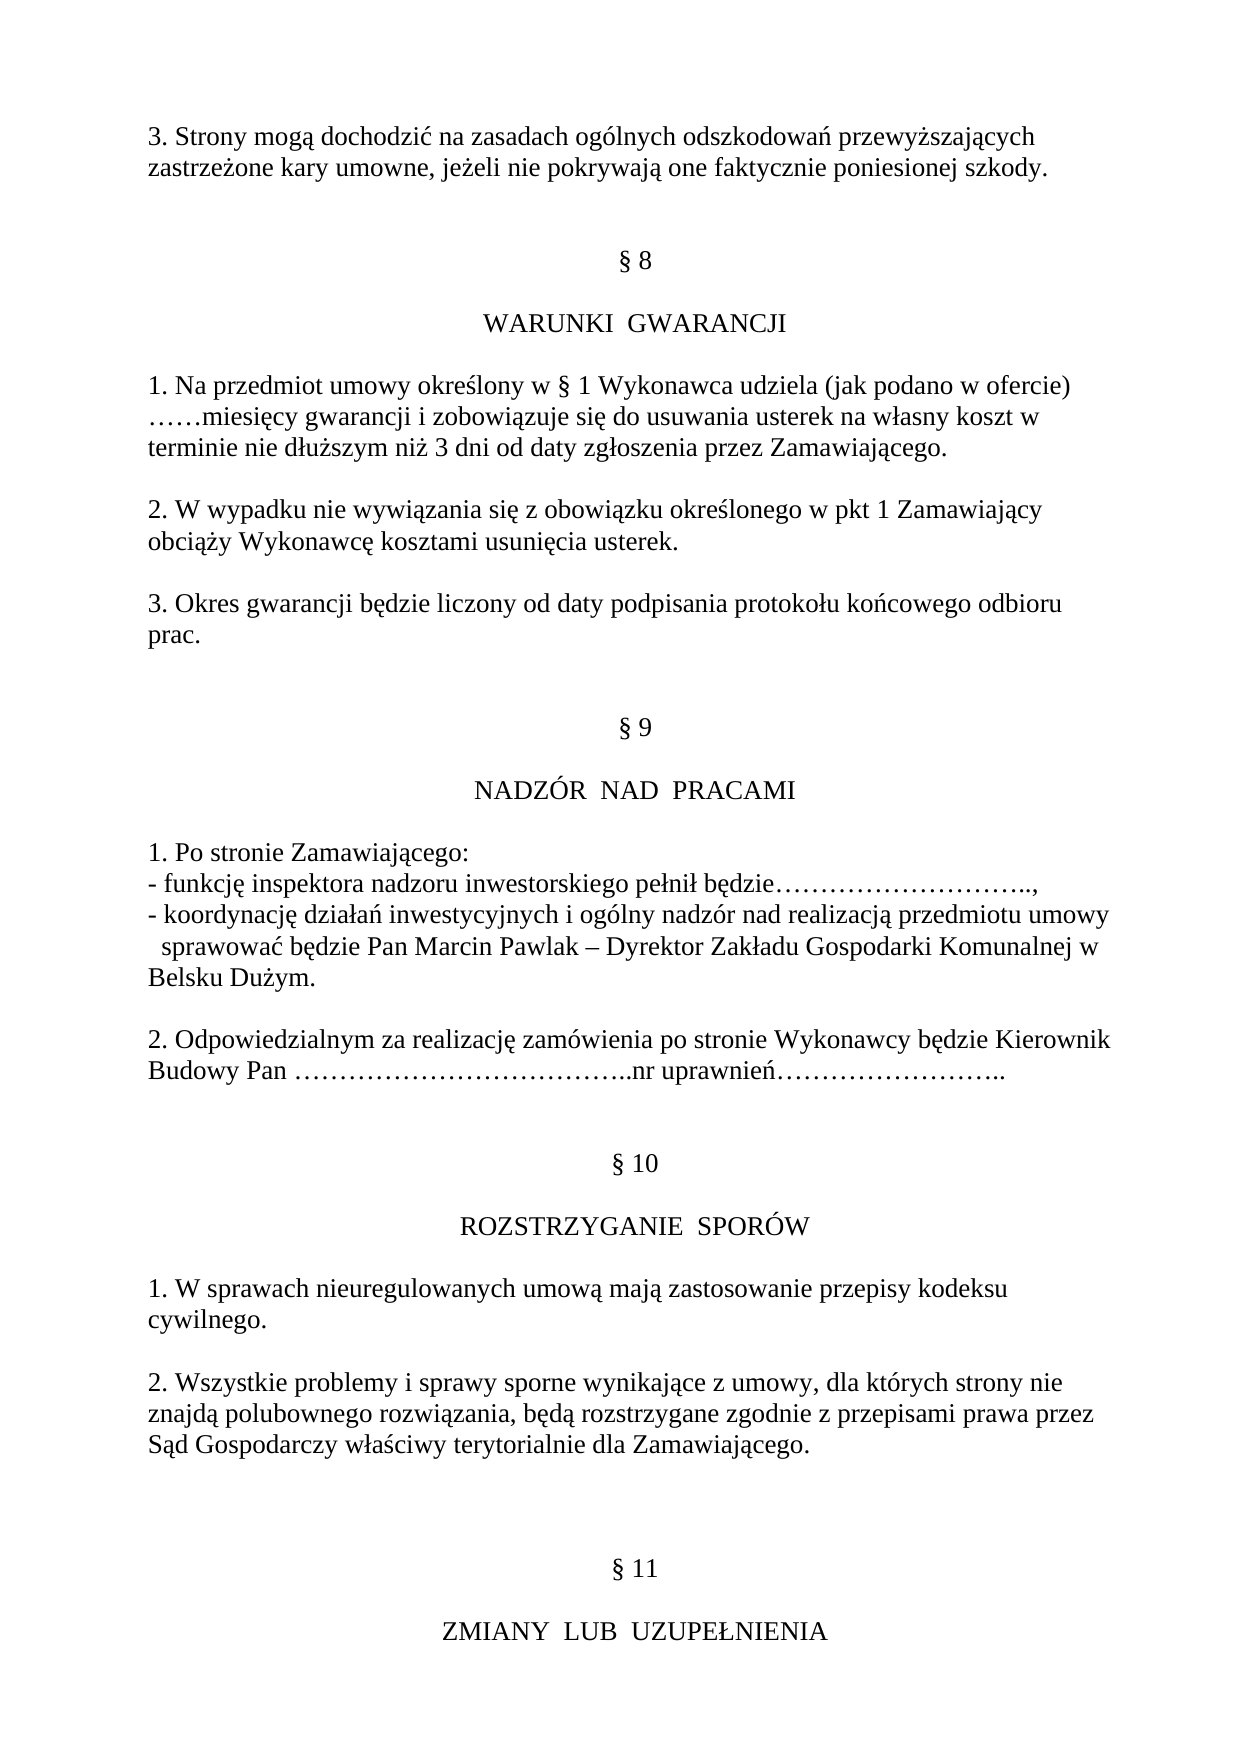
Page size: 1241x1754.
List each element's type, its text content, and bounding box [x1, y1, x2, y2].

text ZMIANY LUB UZUPEŁNIENIA [148, 1615, 1122, 1646]
text 2. W wypadku nie wywiązania się z obowiązku określonego w pkt 1 Zamawiający obciąży Wykonawcę kosztami usunięcia usterek. [148, 493, 1122, 556]
text NADZÓR NAD PRACAMI [148, 774, 1122, 805]
text 1. Po stronie Zamawiającego: [148, 836, 1122, 867]
text 3. Strony mogą dochodzić na zasadach ogólnych odszkodowań przewyższających zastrzeżone kary umowne, jeżeli nie pokrywają one faktycznie poniesionej szkody. [148, 120, 1122, 182]
text 2. Odpowiedzialnym za realizację zamówienia po stronie Wykonawcy będzie Kierownik Budowy Pan ………………………………..nr uprawnień…………………….. [148, 1023, 1122, 1085]
text 2. Wszystkie problemy i sprawy sporne wynikające z umowy, dla których strony nie znajdą polubownego rozwiązania, będą rozstrzygane zgodnie z przepisami prawa przez Sąd Gospodarczy właściwy terytorialnie dla Zamawiającego. [148, 1366, 1122, 1459]
text 1. Na przedmiot umowy określony w § 1 Wykonawca udziela (jak podano w ofercie) ……miesięcy gwarancji i zobowiązuje się do usuwania usterek na własny koszt w terminie nie dłuższym niż 3 dni od daty zgłoszenia przez Zamawiającego. [148, 369, 1122, 462]
text WARUNKI GWARANCJI [148, 307, 1122, 338]
text § 8 [148, 244, 1122, 276]
text - funkcję inspektora nadzoru inwestorskiego pełnił będzie……………………….., [148, 867, 1122, 898]
text ROZSTRZYGANIE SPORÓW [148, 1210, 1122, 1241]
text § 10 [148, 1148, 1122, 1179]
text 1. W sprawach nieuregulowanych umową mają zastosowanie przepisy kodeksu cywilnego. [148, 1272, 1122, 1334]
text - koordynację działań inwestycyjnych i ogólny nadzór nad realizacją przedmiotu umowy sprawować będzie Pan Marcin Pawlak – Dyrektor Zakładu Gospodarki Komunalnej w Belsku Dużym. [148, 898, 1122, 992]
text § 9 [148, 712, 1122, 743]
text 3. Okres gwarancji będzie liczony od daty podpisania protokołu końcowego odbioru prac. [148, 587, 1122, 649]
text § 11 [148, 1552, 1122, 1584]
